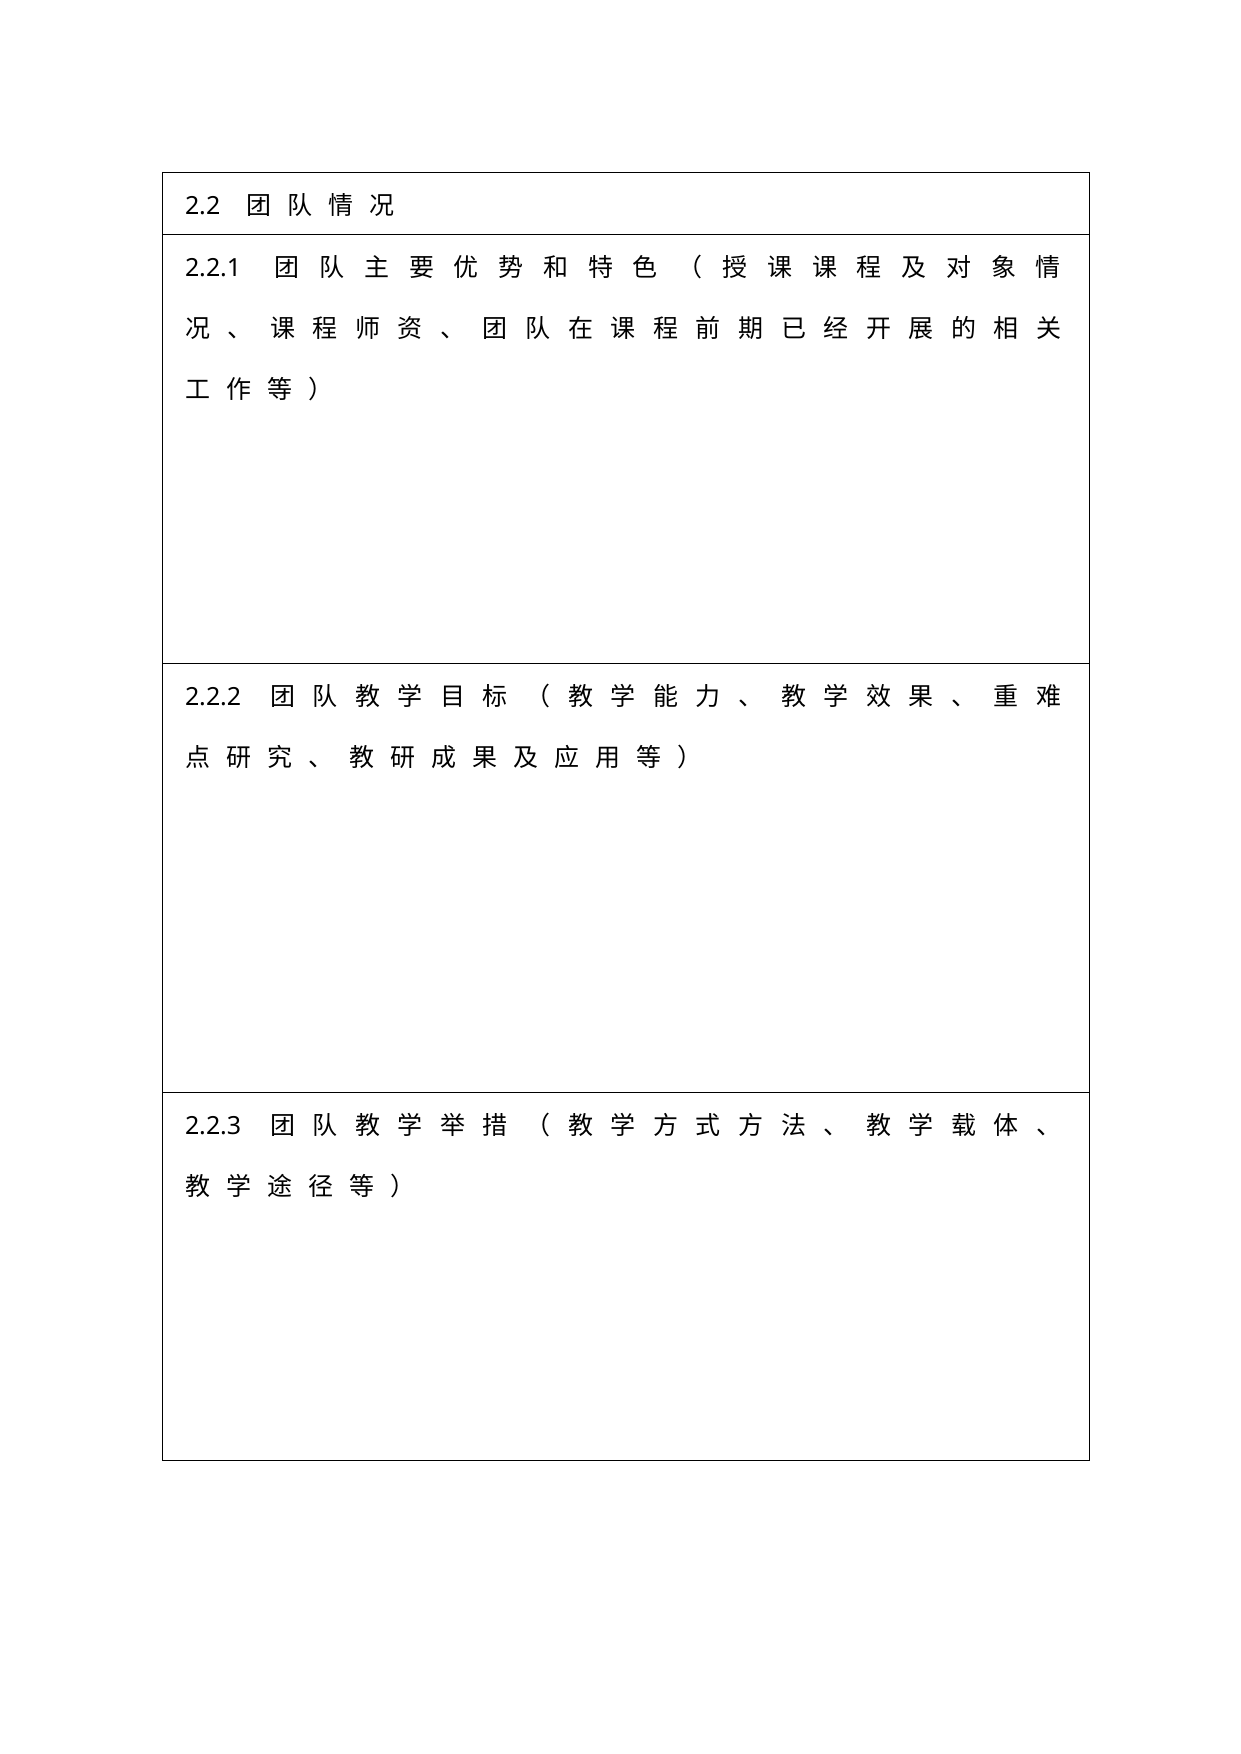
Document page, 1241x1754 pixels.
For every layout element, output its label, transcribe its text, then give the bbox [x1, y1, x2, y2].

table_cell 2.2.2 团队教学目标（教学能力、教学效果、重难点研究、教研成果及应用等） [163, 664, 1089, 1092]
table_header 2.2 团队情况 [163, 173, 1089, 234]
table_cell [163, 1093, 1089, 1460]
table_cell 2.2.1 团队主要优势和特色（授课课程及对象情况、课程师资、团队在课程前期已经开展的相关工作等） [163, 235, 1089, 663]
